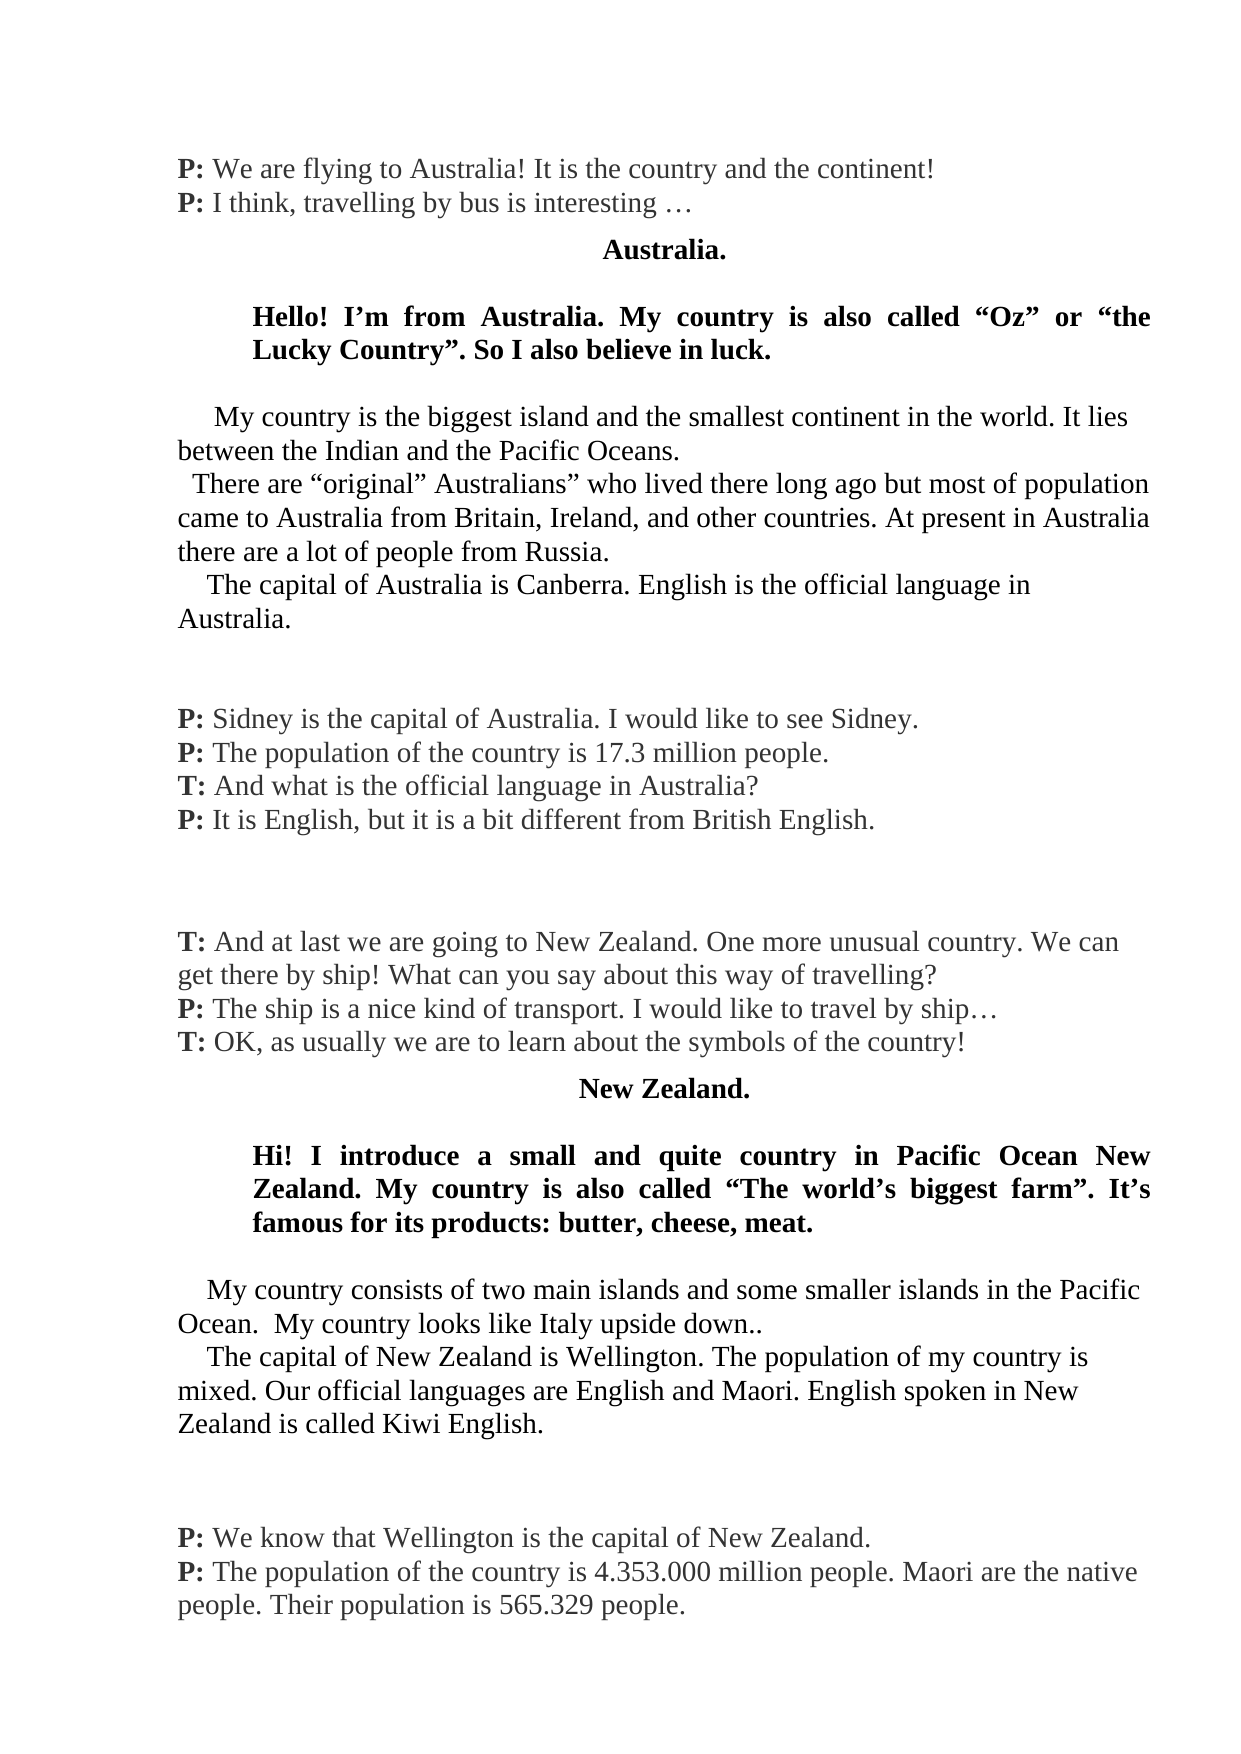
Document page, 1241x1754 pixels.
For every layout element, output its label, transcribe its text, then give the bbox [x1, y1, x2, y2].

text Hi! I introduce a small and quite country in Pacific Ocean New Zealand. My country is also called “The world’s biggest farm”. It’s famous for its products: butter, cheese, meat. [252, 1138, 1152, 1239]
text The capital of Australia is Canberra. English is the official language in Australia. [177, 567, 1152, 634]
text T: And at last we are going to New Zealand. One more unusual country. We can get there by ship! What can you say about this way of travelling? P: The ship is a nice kind of transport. I would like to travel by ship… T: OK, as usually we are to learn about the symbols of the country! [177, 924, 1152, 1058]
text The capital of New Zealand is Wellington. The population of my country is mixed. Our official languages are English and Maori. English spoken in New Zealand is called Kiwi English. [177, 1339, 1152, 1440]
text New Zealand. [177, 1071, 1152, 1104]
text Australia. [177, 232, 1152, 265]
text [177, 1520, 1152, 1621]
text There are “original” Australians” who lived there long ago but most of population came to Australia from Britain, Ireland, and other countries. At present in Australia there are a lot of people from Russia. [177, 467, 1152, 567]
text My country is the biggest island and the smallest continent in the world. It lies between the Indian and the Pacific Oceans. [177, 399, 1152, 467]
text P: Sidney is the capital of Australia. I would like to see Sidney. P: The population of the country is 17.3 million people. T: And what is the official language in Australia? P: It is English, but it is a bit different from British English. [177, 668, 1152, 864]
text P: We are flying to Australia! It is the country and the continent! P: I think, travelling by bus is interesting … [177, 118, 1152, 219]
text My country consists of two main islands and some smaller islands in the Pacific Ocean. My country looks like Italy upside down.. [177, 1272, 1152, 1339]
text Hello! I’m from Australia. My country is also called “Oz” or “the Lucky Country”. So I also believe in luck. [252, 299, 1152, 366]
